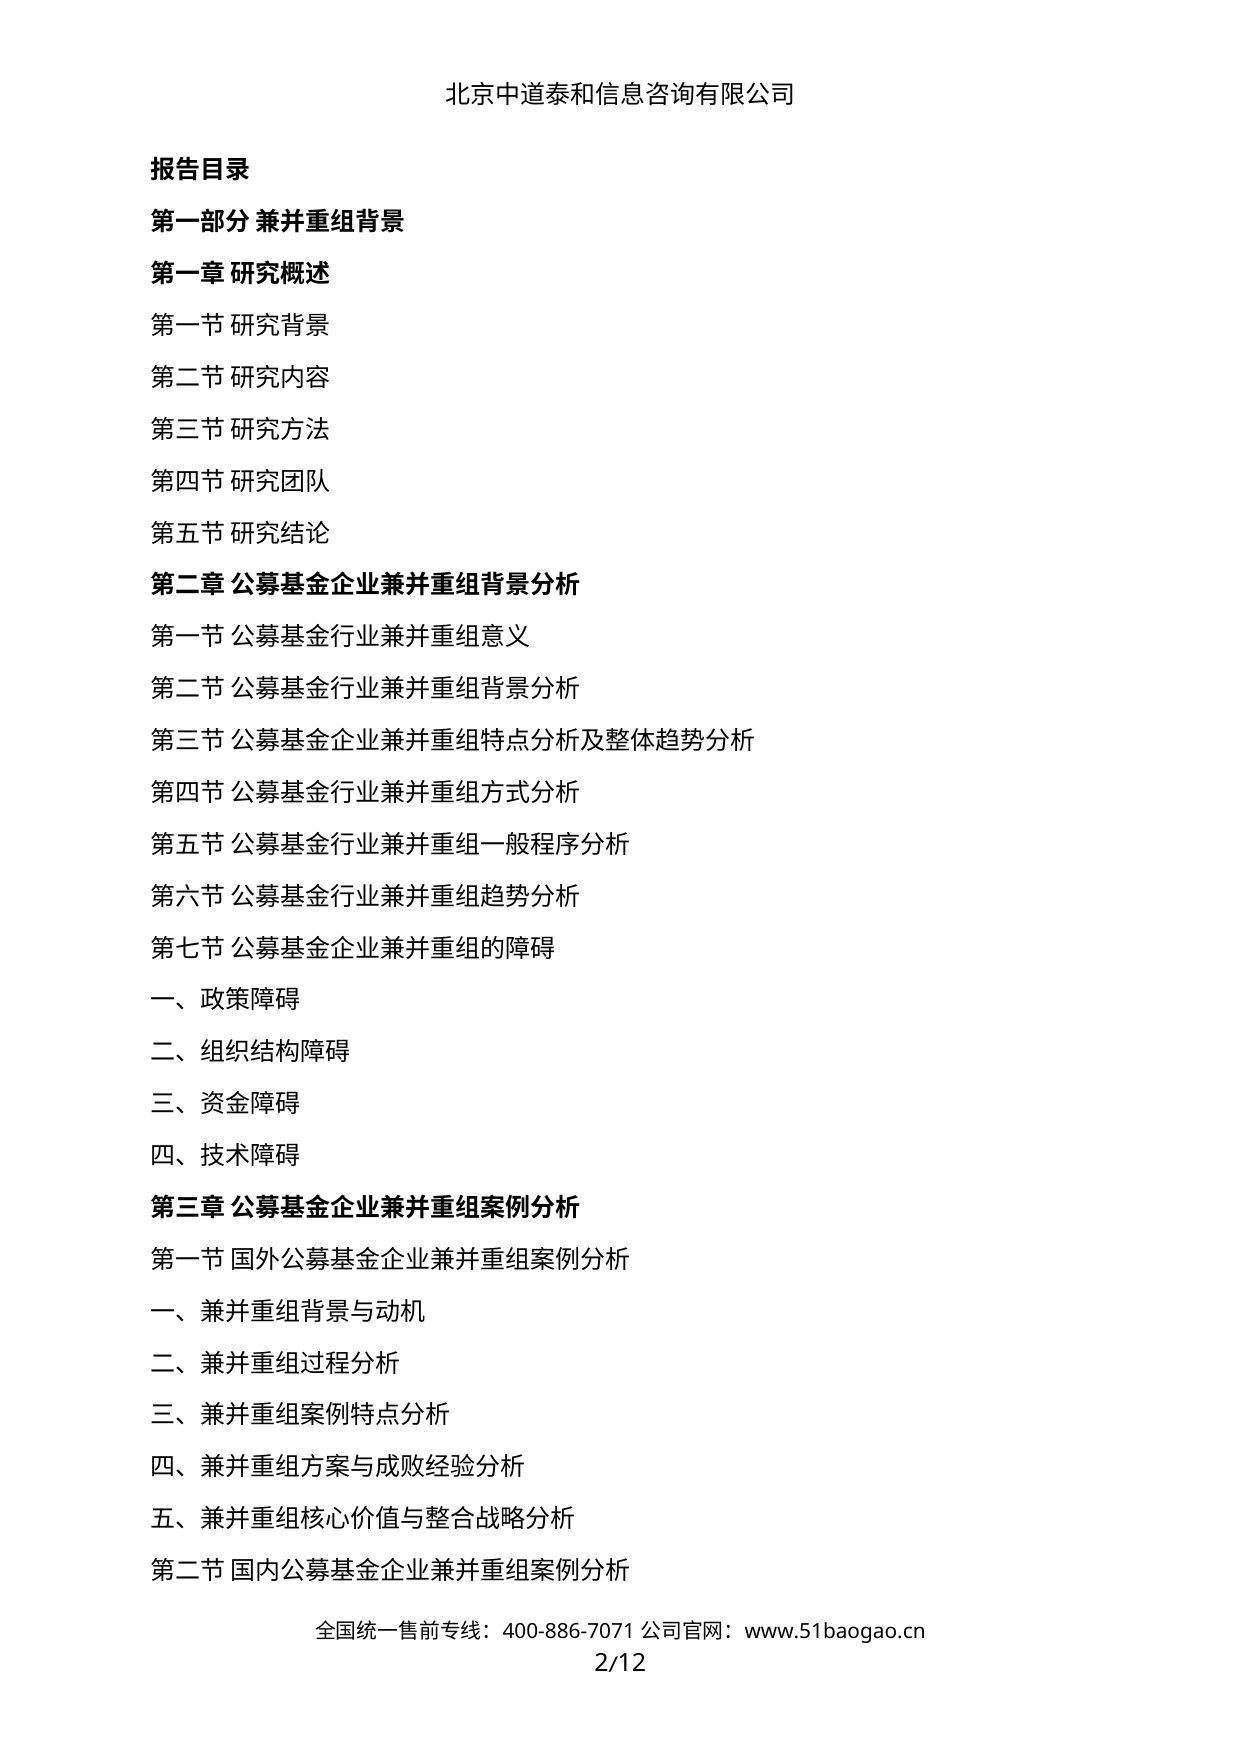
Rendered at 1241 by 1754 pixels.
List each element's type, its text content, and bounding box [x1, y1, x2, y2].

text 四、兼并重组方案与成败经验分析 [150, 1447, 1090, 1483]
text 第二节 公募基金行业兼并重组背景分析 [150, 669, 1090, 705]
text 第六节 公募基金行业兼并重组趋势分析 [150, 876, 1090, 912]
text 三、兼并重组案例特点分析 [150, 1395, 1090, 1431]
text 第三章 公募基金企业兼并重组案例分析 [150, 1187, 1090, 1224]
text 第七节 公募基金企业兼并重组的障碍 [150, 928, 1090, 964]
text 报告目录 [150, 150, 1090, 186]
text 第一部分 兼并重组背景 [150, 202, 1090, 238]
text 第二章 公募基金企业兼并重组背景分析 [150, 565, 1090, 601]
text 第三节 公募基金企业兼并重组特点分析及整体趋势分析 [150, 721, 1090, 757]
text 一、兼并重组背景与动机 [150, 1291, 1090, 1327]
text 三、资金障碍 [150, 1084, 1090, 1120]
text 第五节 公募基金行业兼并重组一般程序分析 [150, 824, 1090, 861]
text 第五节 研究结论 [150, 513, 1090, 549]
text 第二节 国内公募基金企业兼并重组案例分析 [150, 1551, 1090, 1587]
text 第四节 公募基金行业兼并重组方式分析 [150, 772, 1090, 809]
text 二、兼并重组过程分析 [150, 1343, 1090, 1379]
text 第一章 研究概述 [150, 254, 1090, 290]
text 第一节 公募基金行业兼并重组意义 [150, 617, 1090, 653]
text 一、政策障碍 [150, 980, 1090, 1016]
text 四、技术障碍 [150, 1136, 1090, 1172]
text 第一节 研究背景 [150, 306, 1090, 342]
text 五、兼并重组核心价值与整合战略分析 [150, 1499, 1090, 1535]
text 第四节 研究团队 [150, 461, 1090, 497]
text 第三节 研究方法 [150, 409, 1090, 446]
text 二、组织结构障碍 [150, 1032, 1090, 1068]
text 第一节 国外公募基金企业兼并重组案例分析 [150, 1239, 1090, 1276]
text 第二节 研究内容 [150, 357, 1090, 394]
